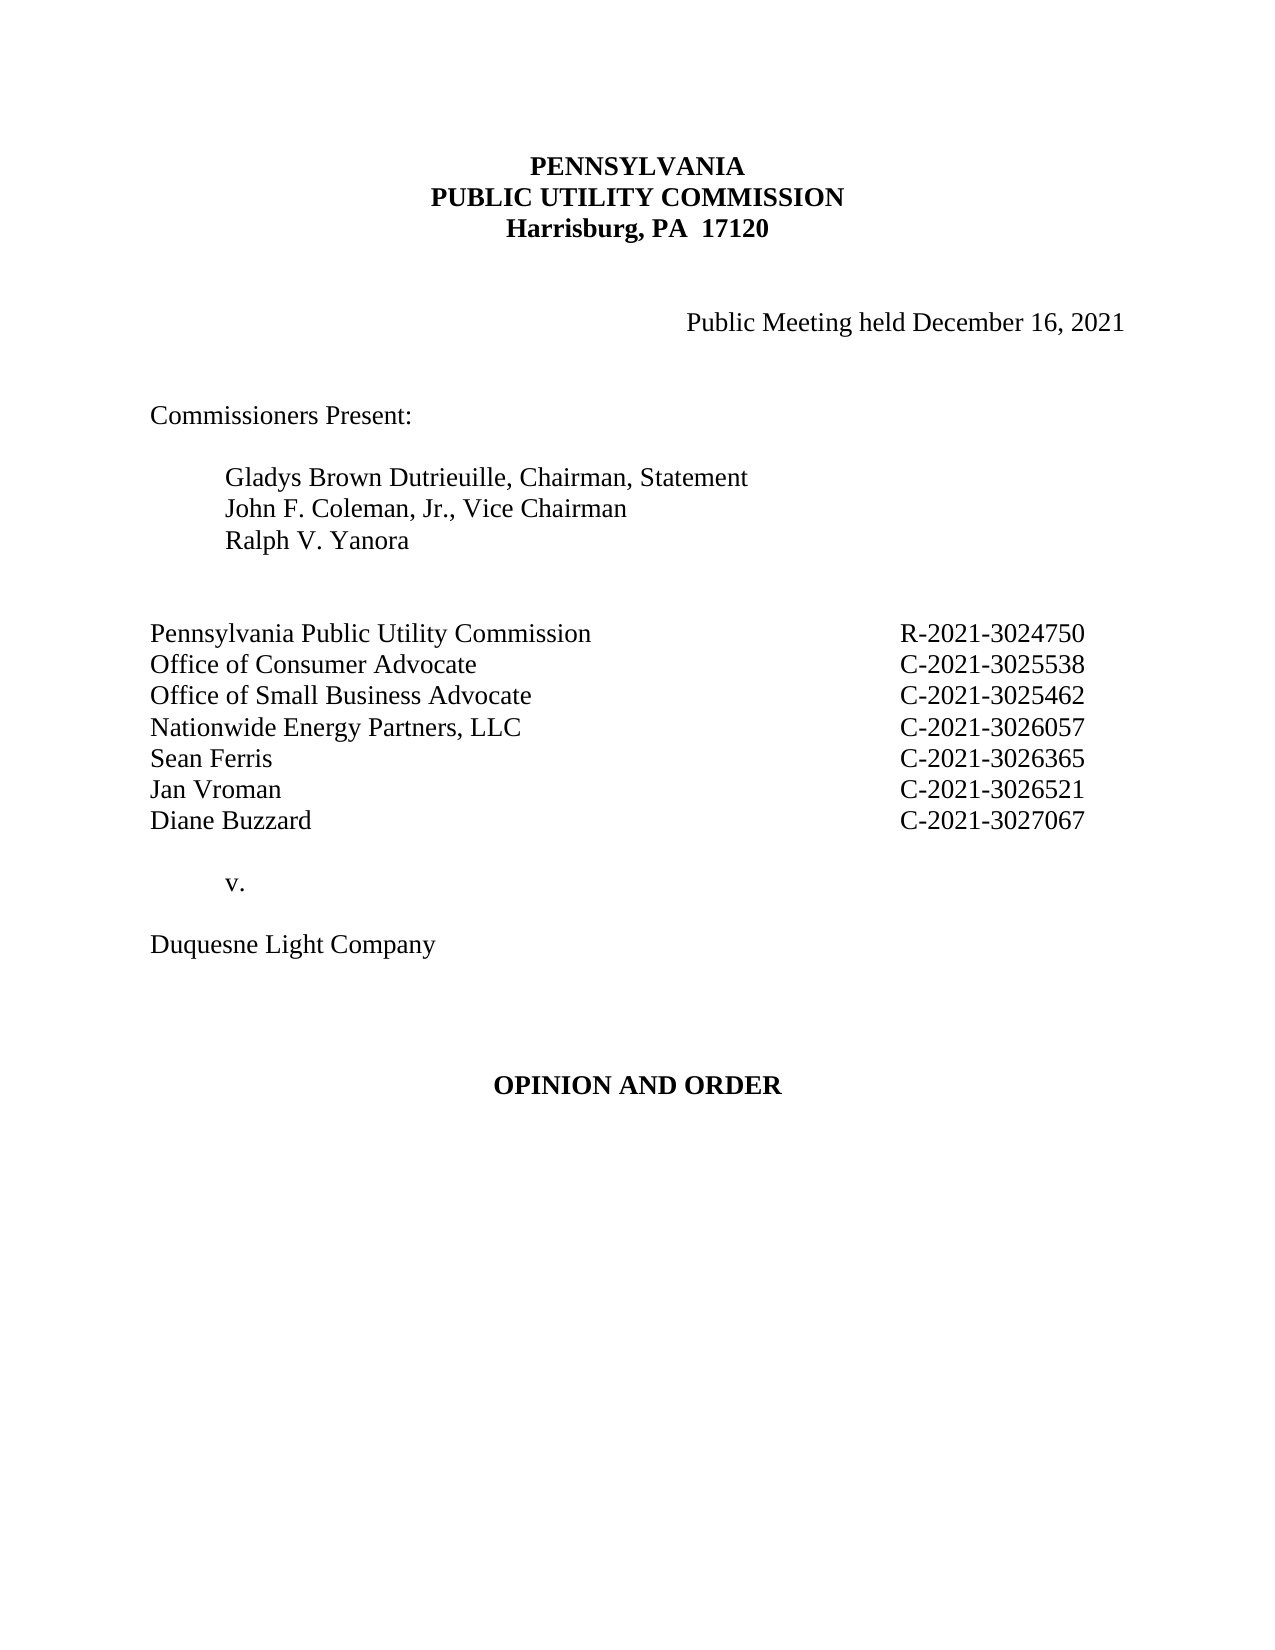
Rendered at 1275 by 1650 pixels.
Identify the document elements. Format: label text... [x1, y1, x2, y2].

text Ralph V. Yanora [150, 524, 1125, 555]
text Nationwide Energy Partners, LLC C-2021-3026057 [150, 711, 1125, 742]
text Sean Ferris C-2021-3026365 [150, 742, 1125, 773]
text Jan Vroman C-2021-3026521 [150, 773, 1125, 804]
text Harrisburg, PA 17120 [150, 212, 1125, 243]
text John F. Coleman, Jr., Vice Chairman [150, 493, 1125, 524]
text Public Meeting held December 16, 2021 [150, 306, 1125, 337]
text Diane Buzzard C-2021-3027067 [150, 804, 1125, 835]
text v. [150, 866, 1125, 897]
text PUBLIC UTILITY COMMISSION [150, 181, 1125, 212]
text Duquesne Light Company [150, 929, 1125, 960]
text Office of Consumer Advocate C-2021-3025538 [150, 648, 1125, 679]
text Office of Small Business Advocate C-2021-3025462 [150, 679, 1125, 711]
text OPINION ORDER [150, 1069, 1125, 1100]
text PENNSYLVANIA [150, 150, 1125, 181]
text Commissioners Present: [150, 399, 1125, 430]
text Pennsylvania Public Utility Commission R-2021-3024750 [150, 617, 1125, 648]
text Gladys Brown Dutrieuille, Chairman, Statement [150, 461, 1125, 493]
